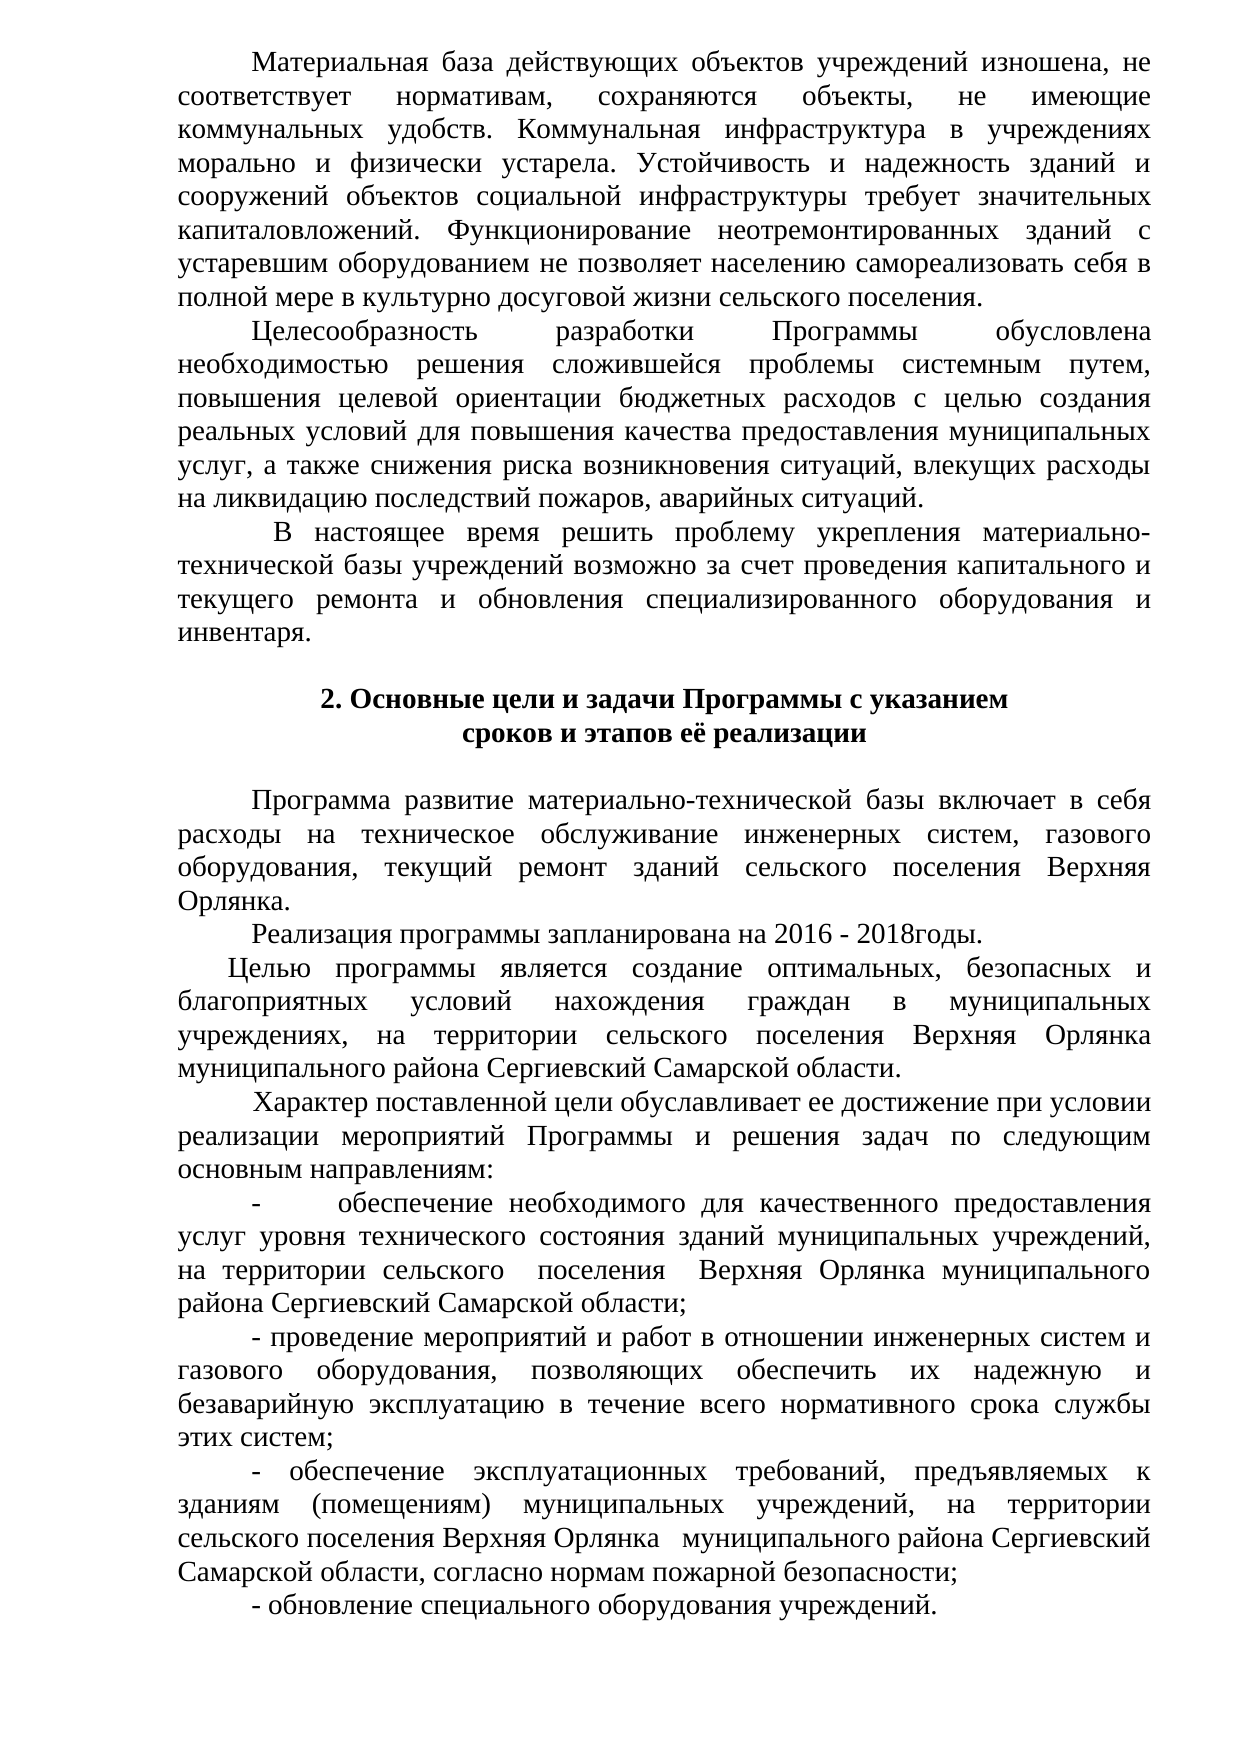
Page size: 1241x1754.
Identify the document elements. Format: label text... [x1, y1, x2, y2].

text Материальная база действующих объектов учреждений изношена, не соответствует нормативам, сохраняются объекты, не имеющие коммунальных удобств. Коммунальная инфраструктура в учреждениях морально и физически устарела. Устойчивость и надежность зданий и сооружений объектов социальной инфраструктуры требует значительных капиталовложений. Функционирование неотремонтированных зданий с устаревшим оборудованием не позволяет населению самореализовать себя в полной мере в культурно досуговой жизни сельского поселения. [177, 44, 1152, 313]
text - обновление специального оборудования учреждений. [177, 1587, 1152, 1621]
text Реализация программы запланирована на 2016 - 2018годы. [177, 916, 1152, 950]
text 2. Основные цели и задачи Программы с указанием [177, 682, 1152, 715]
text Программа развитие материально-технической базы включает в себя расходы на техническое обслуживание инженерных систем, газового оборудования, текущий ремонт зданий сельского поселения Верхняя Орлянка. [177, 782, 1152, 916]
text сроков и этапов её реализации [177, 715, 1152, 749]
text Целью программы является создание оптимальных, безопасных и благоприятных условий нахождения граждан в муниципальных учреждениях, на территории сельского поселения Верхняя Орлянка муниципального района Сергиевский Самарской области. [177, 950, 1152, 1084]
text - обеспечение необходимого для качественного предоставления услуг уровня технического состояния зданий муниципальных учреждений, на территории сельского поселения Верхняя Орлянка муниципального района Сергиевский Самарской области; [177, 1185, 1152, 1319]
text В настоящее время решить проблему укрепления материально-технической базы учреждений возможно за счет проведения капитального и текущего ремонта и обновления специализированного оборудования и инвентаря. [177, 514, 1152, 648]
text Характер поставленной цели обуславливает ее достижение при условии реализации мероприятий Программы и решения задач по следующим основным направлениям: [177, 1084, 1152, 1185]
text Целесообразность разработки Программы обусловлена необходимостью решения сложившейся проблемы системным путем, повышения целевой ориентации бюджетных расходов с целью создания реальных условий для повышения качества предоставления муниципальных услуг, а также снижения риска возникновения ситуаций, влекущих расходы на ликвидацию последствий пожаров, аварийных ситуаций. [177, 313, 1152, 514]
text - обеспечение эксплуатационных требований, предъявляемых к зданиям (помещениям) муниципальных учреждений, на территории сельского поселения Верхняя Орлянка муниципального района Сергиевский Самарской области, согласно нормам пожарной безопасности; [177, 1453, 1152, 1587]
text - проведение мероприятий и работ в отношении инженерных систем и газового оборудования, позволяющих обеспечить их надежную и безаварийную эксплуатацию в течение всего нормативного срока службы этих систем; [177, 1319, 1152, 1453]
